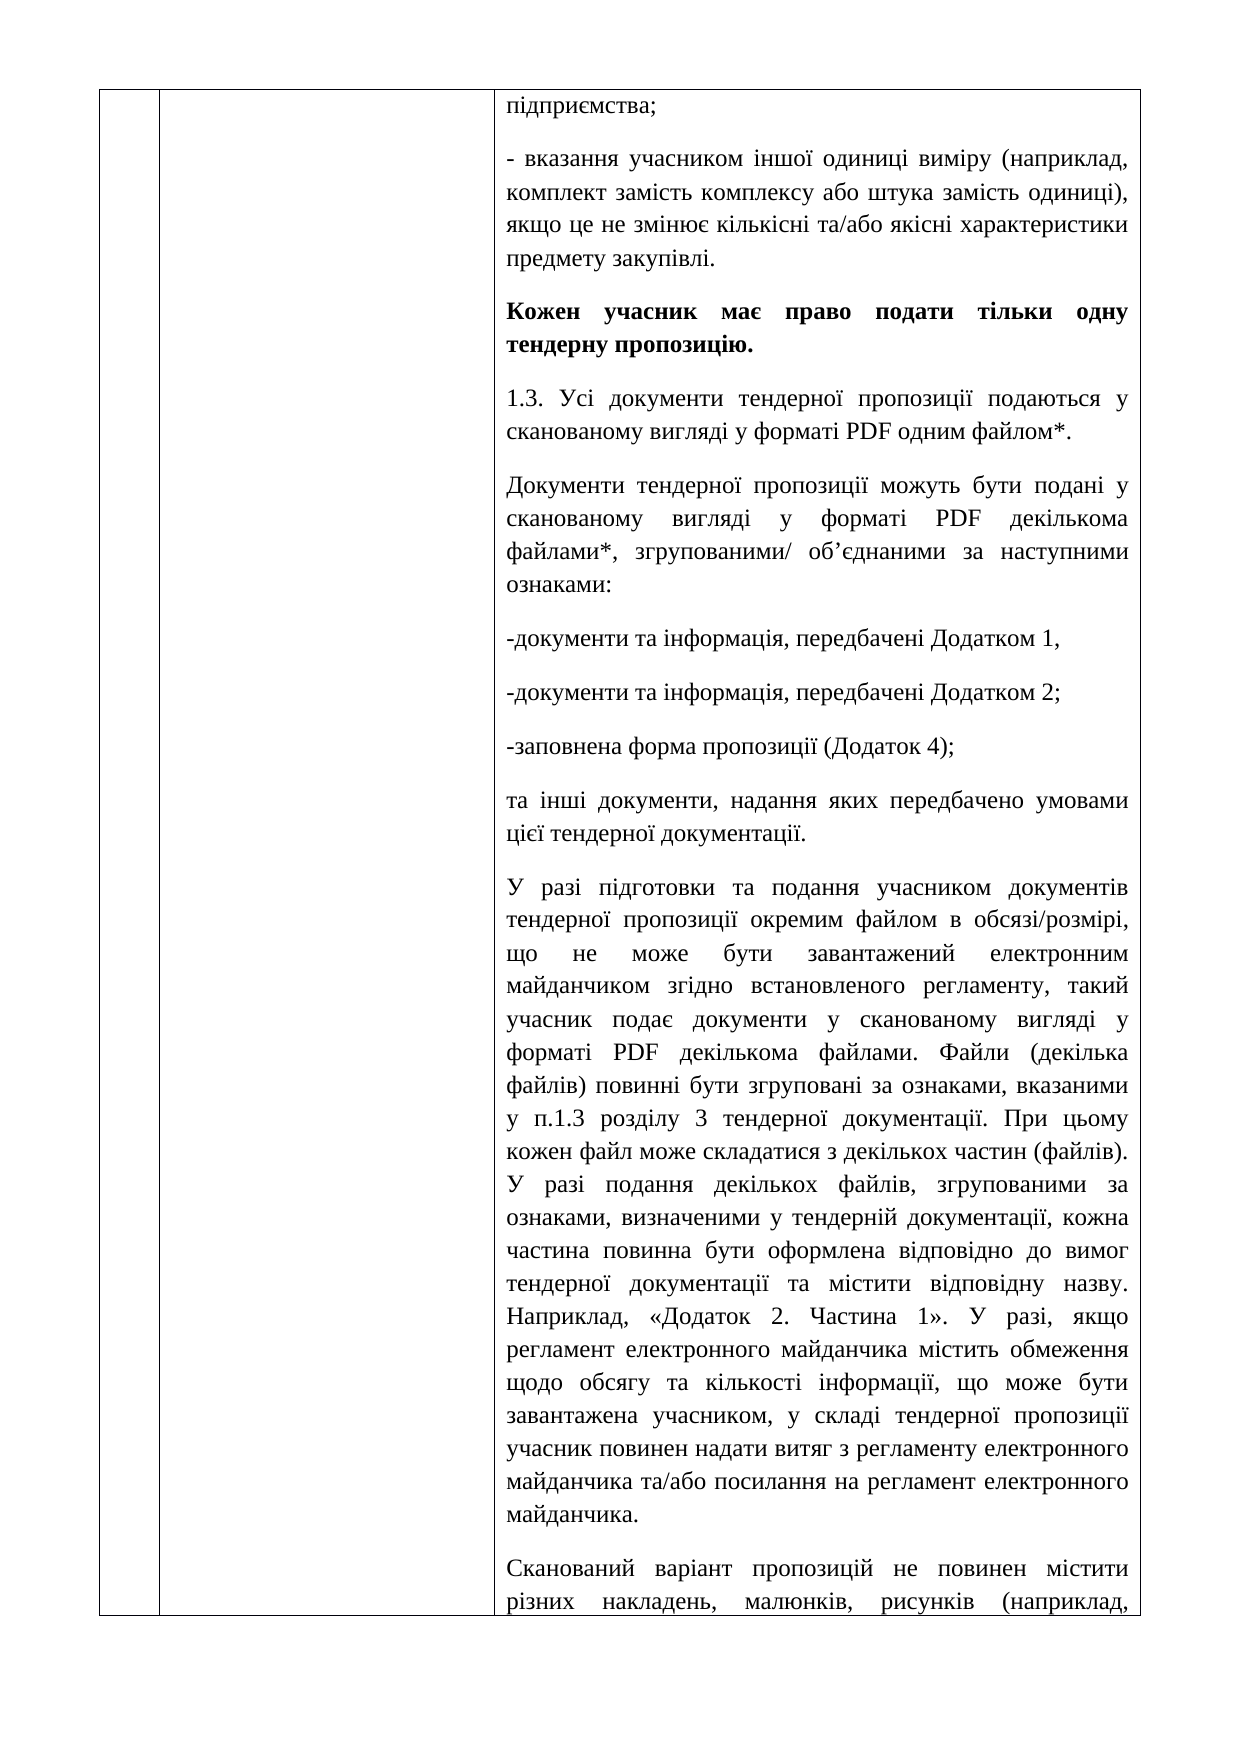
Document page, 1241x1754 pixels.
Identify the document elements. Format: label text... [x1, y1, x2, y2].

table_cell 1 [100, 90, 159, 1614]
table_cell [160, 90, 494, 1614]
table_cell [495, 90, 1140, 1614]
